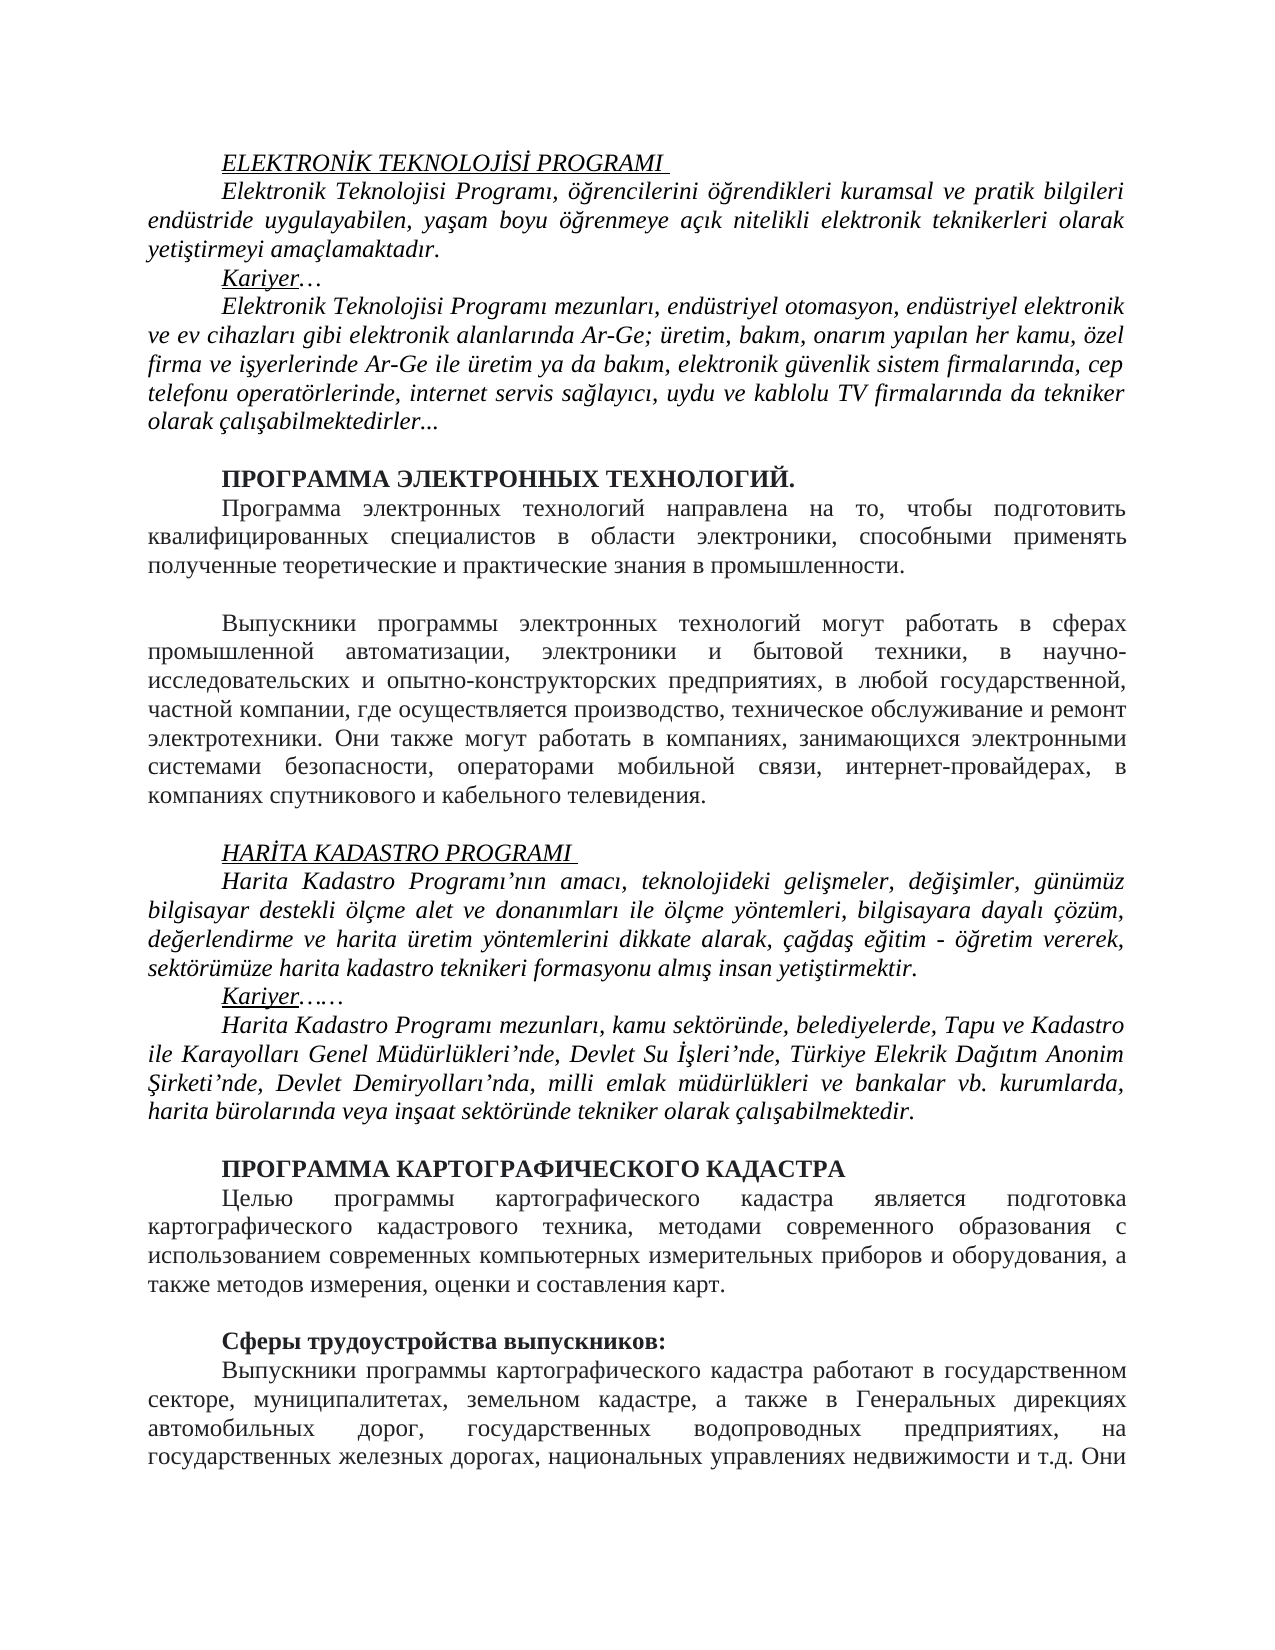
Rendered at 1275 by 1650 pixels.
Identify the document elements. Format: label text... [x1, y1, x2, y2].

text Целью программы картографического кадастра является подготовка картографического кадастрового техника, методами современного образования с использованием современных компьютерных измерительных приборов и оборудования, а также методов измерения, оценки и составления карт. [148, 1183, 1127, 1298]
text Kariyer…… [148, 981, 1127, 1010]
text Elektronik Teknolojisi Programı mezunları, endüstriyel otomasyon, endüstriyel elektronik ve ev cihazları gibi elektronik alanlarında Ar-Ge; üretim, bakım, onarım yapılan her kamu, özel firma ve işyerlerinde Ar-Ge ile üretim ya da bakım, elektronik güvenlik sistem firmalarında, cep telefonu operatörlerinde, internet servis sağlayıcı, uydu ve kablolu TV firmalarında da tekniker olarak çalışabilmektedirler... [148, 291, 1127, 435]
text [148, 1355, 1127, 1470]
text HARİTA KADASTRO PROGRAMI [148, 838, 1127, 866]
text ELEKTRONİK TEKNOLOJİSİ PROGRAMI [148, 148, 1127, 176]
text Программа электронных технологий направлена на то, чтобы подготовить квалифицированных специалистов в области электроники, способными применять полученные теоретические и практические знания в промышленности. [148, 493, 1127, 579]
text Harita Kadastro Programı’nın amacı, teknolojideki gelişmeler, değişimler, günümüz bilgisayar destekli ölçme alet ve donanımları ile ölçme yöntemleri, bilgisayara dayalı çözüm, değerlendirme ve harita üretim yöntemlerini dikkate alarak, çağdaş eğitim - öğretim vererek, sektörümüze harita kadastro teknikeri formasyonu almış insan yetiştirmektir. [148, 866, 1127, 981]
text Выпускники программы электронных технологий могут работать в сферах промышленной автоматизации, электроники и бытовой техники, в научно-исследовательских и опытно-конструкторских предприятиях, в любой государственной, частной компании, где осуществляется производство, техническое обслуживание и ремонт электротехники. Они также могут работать в компаниях, занимающихся электронными системами безопасности, операторами мобильной связи, интернет-провайдерах, в компаниях спутникового и кабельного телевидения. [148, 608, 1127, 809]
text Kariyer… [148, 263, 1127, 291]
text Harita Kadastro Programı mezunları, kamu sektöründe, belediyelerde, Tapu ve Kadastro ile Karayolları Genel Müdürlükleri’nde, Devlet Su İşleri’nde, Türkiye Elekrik Dağıtım Anonim Şirketi’nde, Devlet Demiryolları’nda, milli emlak müdürlükleri ve bankalar vb. kurumlarda, harita bürolarında veya inşaat sektöründe tekniker olarak çalışabilmektedir. [148, 1010, 1127, 1125]
text Elektronik Teknolojisi Programı, öğrencilerini öğrendikleri kuramsal ve pratik bilgileri endüstride uygulayabilen, yaşam boyu öğrenmeye açık nitelikli elektronik teknikerleri olarak yetiştirmeyi amaçlamaktadır. [148, 176, 1127, 263]
text Сферы трудоустройства выпускников: [148, 1326, 1127, 1355]
text ПРОГРАММА ЭЛЕКТРОННЫХ ТЕХНОЛОГИЙ. [148, 464, 1127, 493]
text ПРОГРАММА КАРТОГРАФИЧЕСКОГО КАДАСТРА [148, 1154, 1127, 1183]
